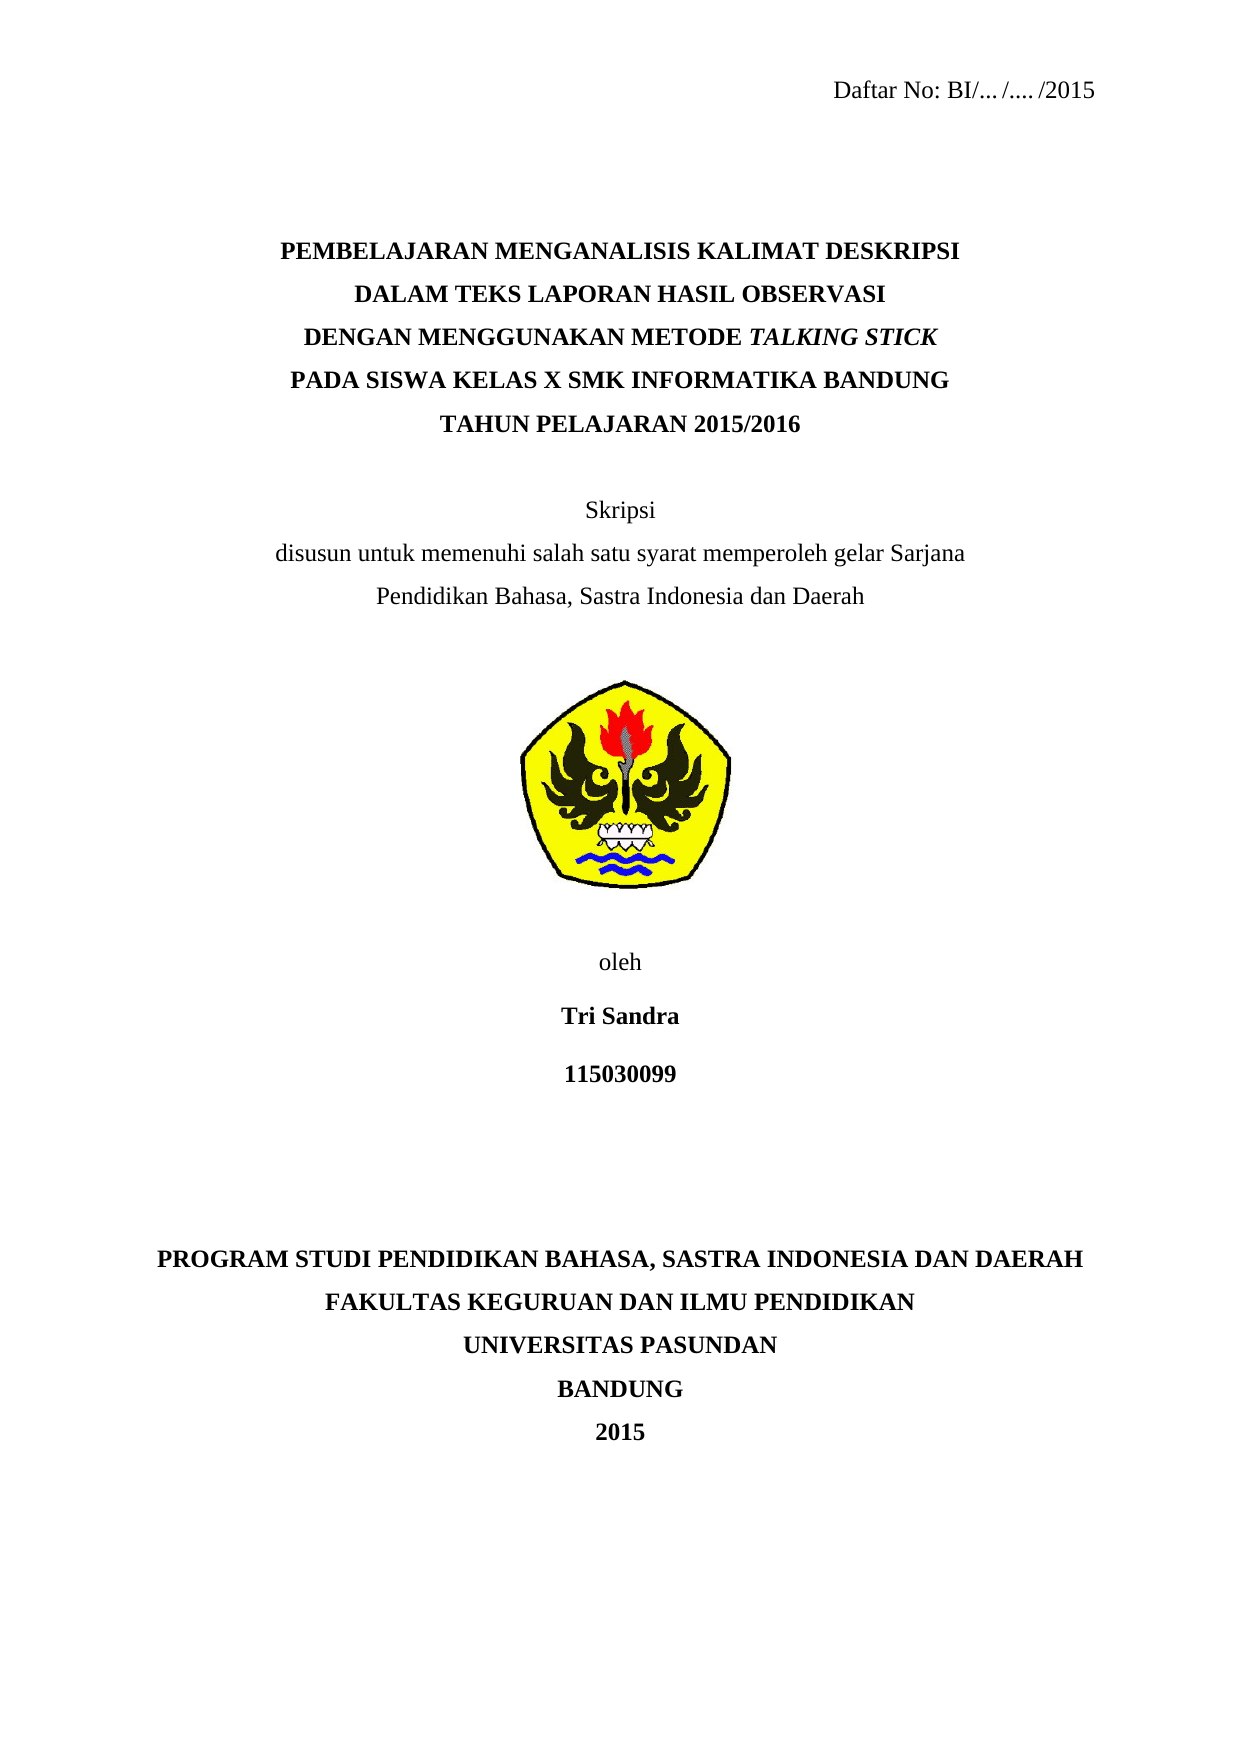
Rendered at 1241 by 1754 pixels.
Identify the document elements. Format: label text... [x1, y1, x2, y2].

text Skripsi [148, 495, 1093, 524]
text Pendidikan Bahasa, Sastra Indonesia dan Daerah [148, 581, 1093, 610]
text Tri Sandra [148, 1001, 1093, 1030]
text FAKULTAS KEGURUAN DAN ILMU PENDIDIKAN [148, 1287, 1093, 1316]
text 2015 [148, 1417, 1093, 1446]
text DALAM TEKS LAPORAN HASIL OBSERVASI [148, 279, 1093, 308]
text disusun untuk memenuhi salah satu syarat memperoleh gelar Sarjana [148, 538, 1093, 567]
text PROGRAM STUDI PENDIDIKAN BAHASA, SASTRA INDONESIA DAN DAERAH [148, 1244, 1093, 1273]
text oleh [148, 947, 1093, 976]
text BANDUNG [148, 1374, 1093, 1402]
text UNIVERSITAS PASUNDAN [148, 1331, 1093, 1359]
text 115030099 [148, 1059, 1093, 1088]
text TAHUN PELAJARAN 2015/2016 [148, 409, 1093, 437]
text PADA SISWA KELAS X SMK INFORMATIKA BANDUNG [148, 366, 1093, 394]
text PEMBELAJARAN MENGANALISIS KALIMAT DESKRIPSI [148, 236, 1093, 265]
text DENGAN MENGGUNAKAN METODE TALKING STICK [148, 322, 1093, 351]
picture [506, 673, 734, 892]
